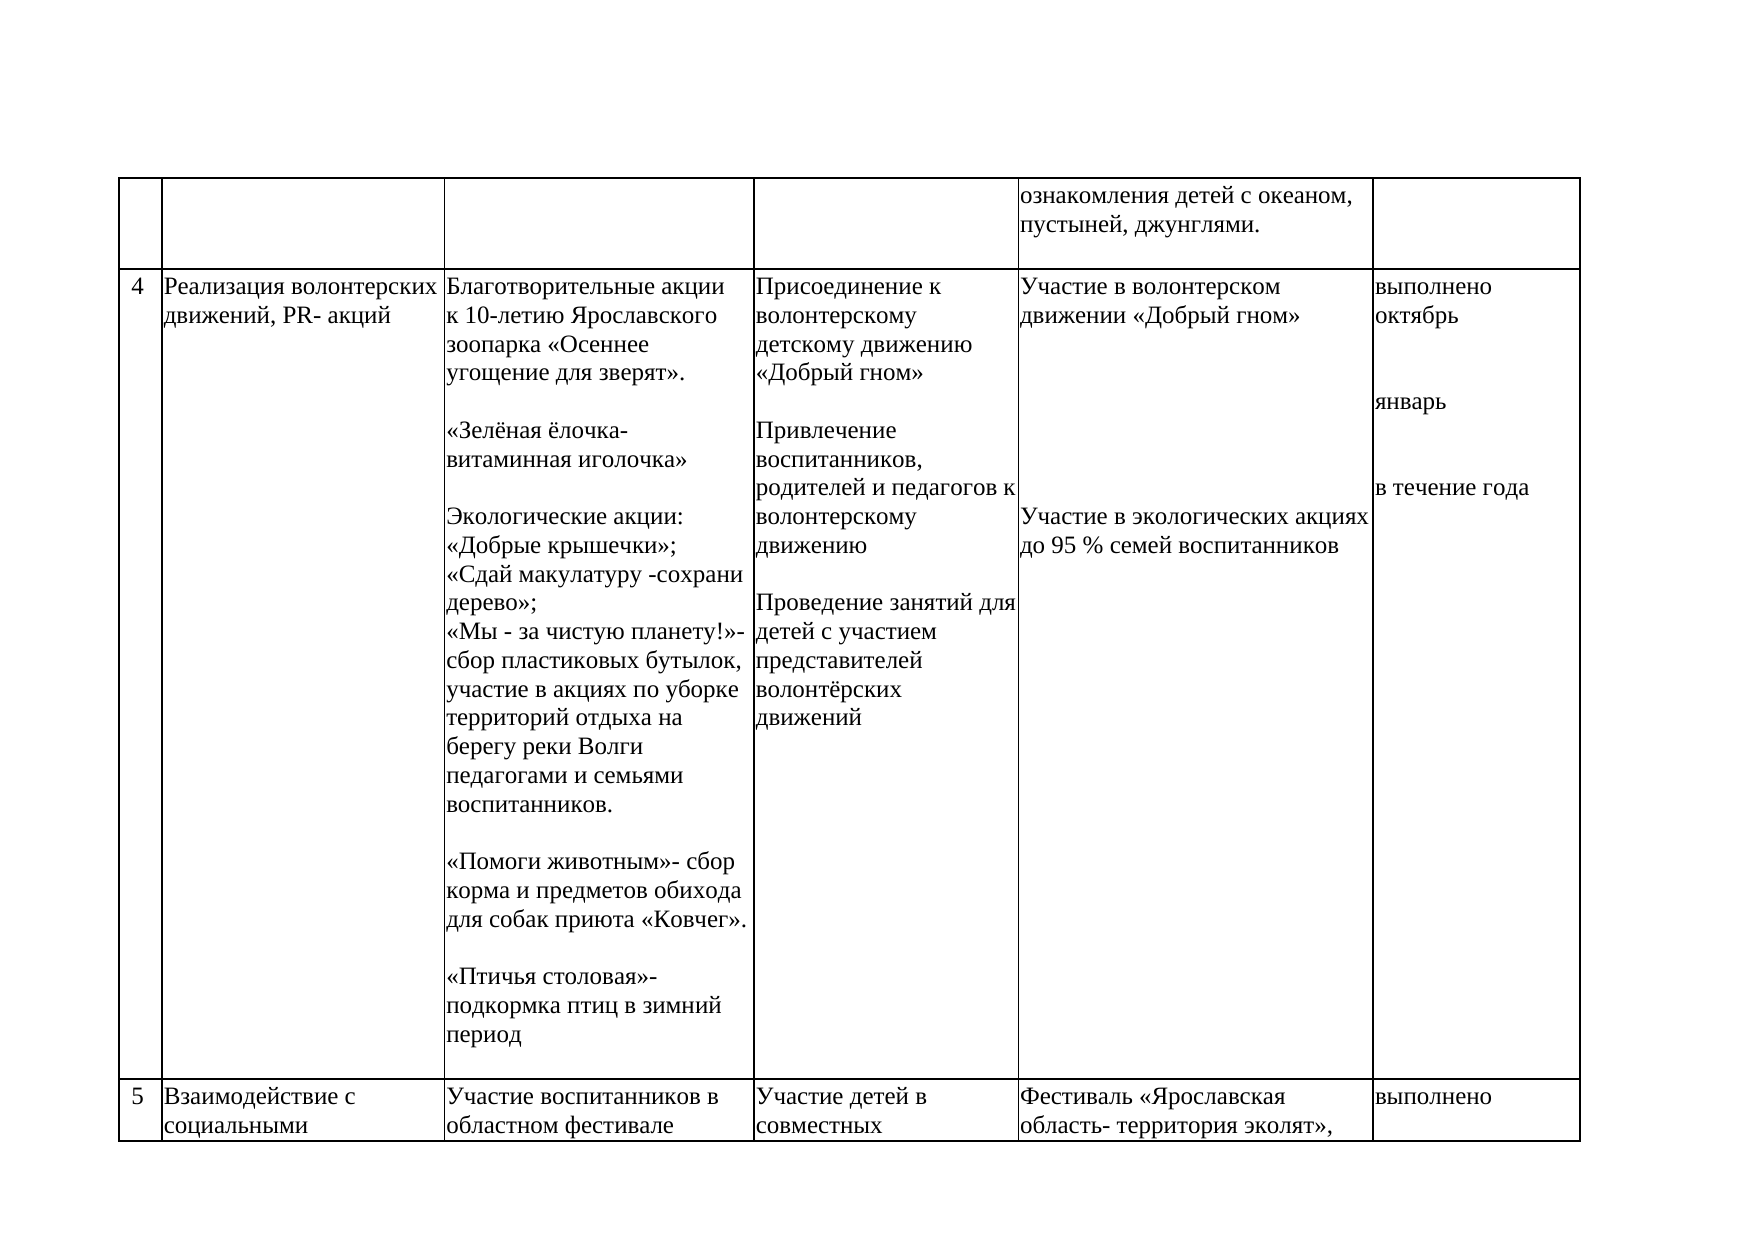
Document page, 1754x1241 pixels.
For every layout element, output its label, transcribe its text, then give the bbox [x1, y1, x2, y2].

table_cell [755, 1080, 1018, 1140]
table_cell Благотворительные акции к 10-летию Ярославского зоопарка «Осеннее угощение для зверят». «Зелёная ёлочка-витаминная иголочка» Экологические акции: «Добрые крышечки»; «Сдай макулатуру -сохрани дерево»; «Мы - за чистую планету!»- сбор пластиковых бутылок, участие в акциях по уборке территорий отдыха на берегу реки Волги педагогами и семьями воспитанников. «Помоги животным»- сбор корма и предметов обихода для собак приюта «Ковчег». «Птичья столовая»- подкормка птиц в зимний период [445, 270, 753, 1078]
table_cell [445, 1080, 753, 1140]
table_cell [1374, 1080, 1579, 1140]
table_cell Реализация волонтерских движений, PR- акций [163, 270, 444, 1078]
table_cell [445, 179, 753, 268]
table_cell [1019, 1080, 1372, 1140]
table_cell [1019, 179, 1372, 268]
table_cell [755, 179, 1018, 268]
table_cell Участие в волонтерском движении «Добрый гном» Участие в экологических акциях до 95 % семей воспитанников [1019, 270, 1372, 1078]
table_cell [163, 179, 444, 268]
table_cell 5 [120, 1080, 161, 1140]
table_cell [163, 1080, 444, 1140]
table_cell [1374, 179, 1579, 268]
table_cell выполнено октябрь январь в течение года [1374, 270, 1579, 1078]
table_cell 3 [120, 179, 161, 268]
table_cell 4 [120, 270, 161, 1078]
table_cell Присоединение к волонтерскому детскому движению «Добрый гном» Привлечение воспитанников, родителей и педагогов к волонтерскому движению Проведение занятий для детей с участием представителей волонтёрских движений [755, 270, 1018, 1078]
